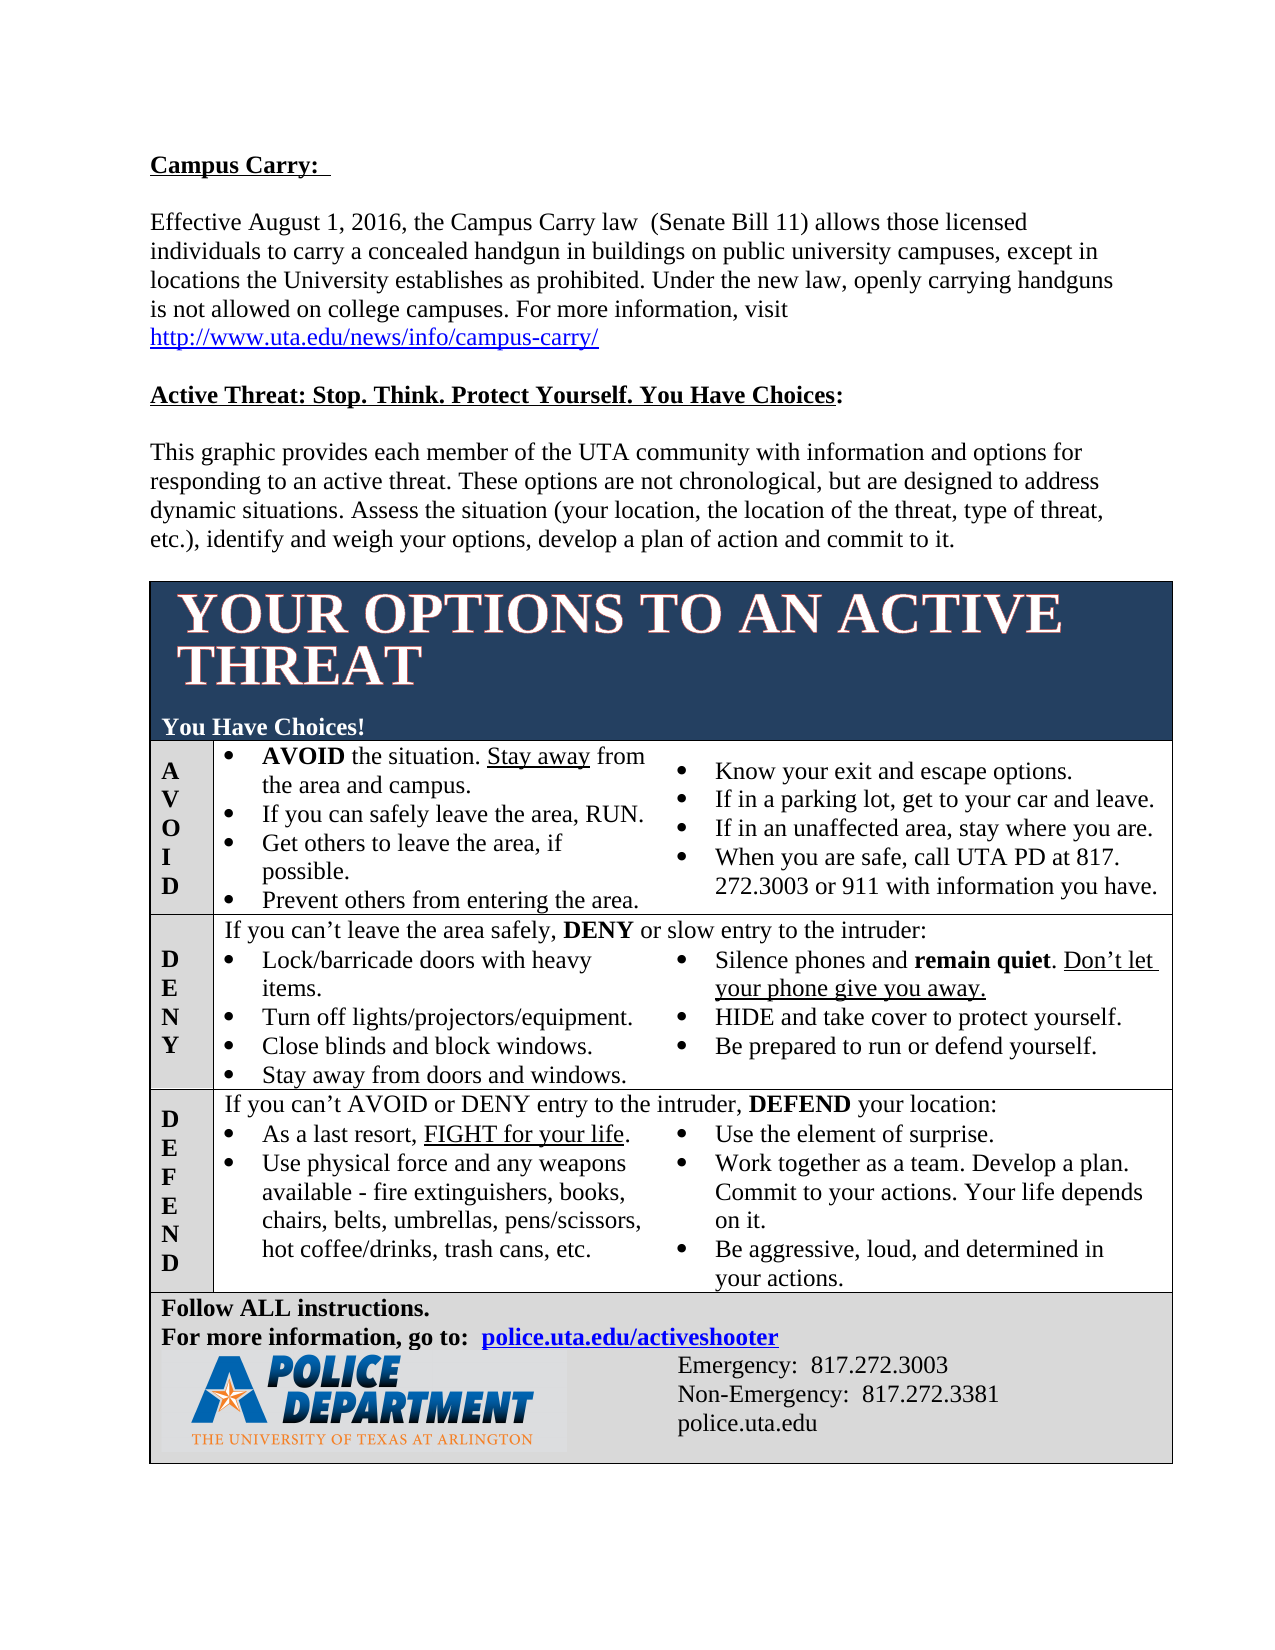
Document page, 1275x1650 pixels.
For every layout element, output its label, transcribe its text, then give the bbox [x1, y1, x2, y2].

table_cell As a last resort, FIGHT for your life. Use physical force and any weapons available - fire extinguishers, books, chairs, belts, umbrellas, pens/scissors, hot coffee/drinks, trash cans, etc. [214, 1118, 666, 1292]
text Campus Carry: [150, 150, 1125, 179]
table_cell Know your exit and escape options. If in a parking lot, get to your car and leave. If in an unaffected area, stay where you are. When you are safe, call UTA PD at 817. 272.3003 or 911 with information you have. [666, 741, 1172, 914]
table_cell A V O I D [151, 741, 213, 914]
table_cell D E F E N D [151, 1090, 213, 1292]
picture [161, 1350, 567, 1452]
table_cell Emergency: 817.272.3003 Non-Emergency: 817.272.3381 police.uta.edu [666, 1350, 1172, 1463]
table_header [151, 582, 1172, 712]
table_cell You Have Choices! [151, 712, 1172, 740]
table_cell Lock/barricade doors with heavy items. Turn off lights/projectors/equipment. Close blinds and block windows. Stay away from doors and windows. [214, 944, 666, 1088]
table_cell If you can’t AVOID or DENY entry to the intruder, DEFEND your location: [214, 1090, 1172, 1118]
table_cell D E N Y [151, 915, 213, 1088]
table_cell [151, 1350, 666, 1463]
text This graphic provides each member of the UTA community with information and options for responding to an active threat. These options are not chronological, but are designed to address dynamic situations. Assess the situation (your location, the location of the threat, type of threat, etc.), identify and weigh your options, develop a plan of action and commit to it. [150, 437, 1125, 552]
table_cell AVOID the situation. Stay away from the area and campus. If you can safely leave the area, RUN. Get others to leave the area, if possible. Prevent others from entering the area. [214, 741, 666, 914]
table_cell Use the element of surprise. Work together as a team. Develop a plan. Commit to your actions. Your life depends on it. Be aggressive, loud, and determined in your actions. [666, 1118, 1172, 1292]
table_cell If you can’t leave the area safely, DENY or slow entry to the intruder: [214, 915, 1172, 944]
text Active Threat: Stop. Think. Protect Yourself. You Have Choices: [150, 380, 1125, 409]
table_cell Silence phones and remain quiet. Don’t let your phone give you away. HIDE and take cover to protect yourself. Be prepared to run or defend yourself. [666, 944, 1172, 1088]
text Effective August 1, 2016, the Campus Carry law (Senate Bill 11) allows those licensed individuals to carry a concealed handgun in buildings on public university campuses, except in locations the University establishes as prohibited. Under the new law, openly carrying handguns is not allowed on college campuses. For more information, visit http://www.uta.edu/news/info/campus-carry/ [150, 207, 1125, 351]
table_cell Follow ALL instructions. For more information, go to: police.uta.edu/activeshooter [151, 1293, 1172, 1350]
